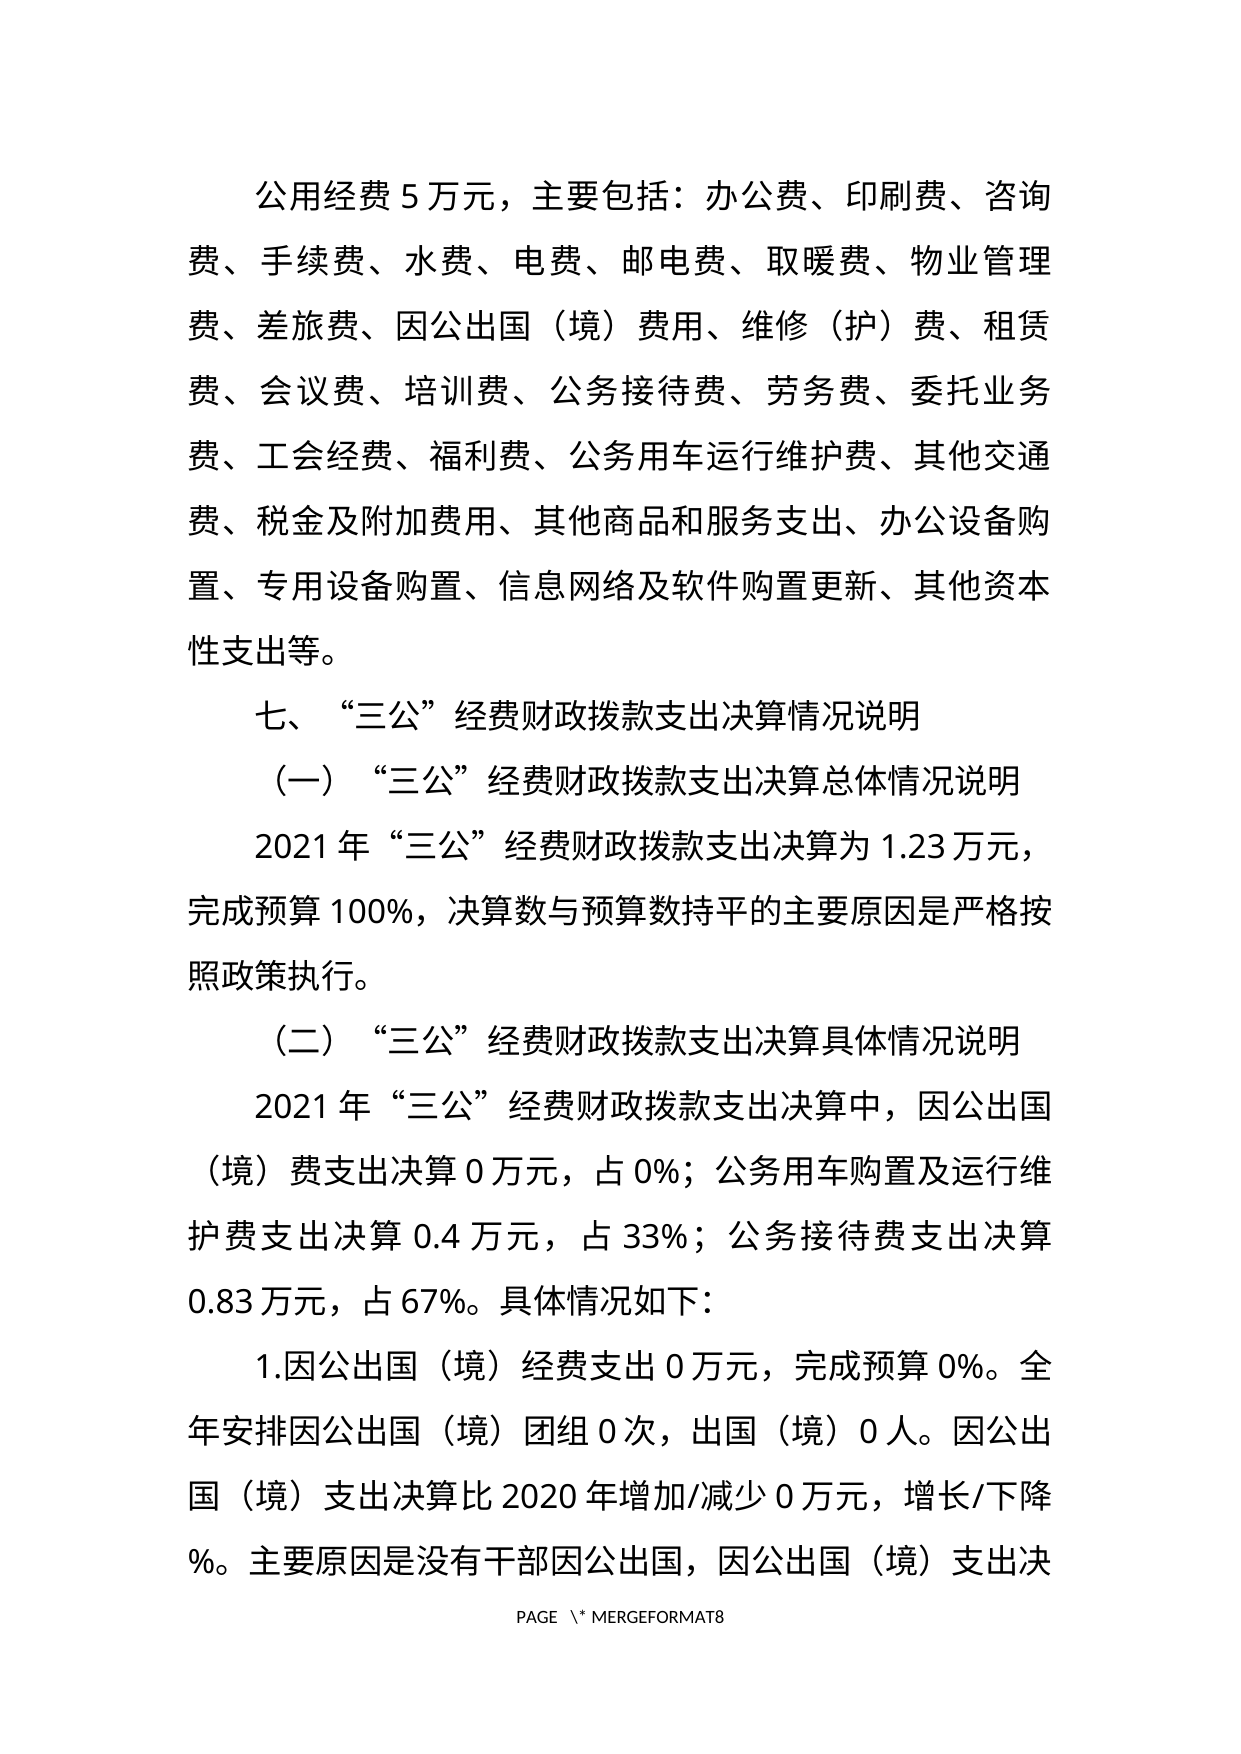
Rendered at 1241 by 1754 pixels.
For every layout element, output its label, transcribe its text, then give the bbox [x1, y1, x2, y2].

text （一）“三公”经费财政拨款支出决算总体情况说明 [187, 747, 1053, 812]
text 七、“三公”经费财政拨款支出决算情况说明 [187, 682, 1053, 747]
text （二）“三公”经费财政拨款支出决算具体情况说明 [187, 1007, 1053, 1072]
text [187, 1332, 1053, 1592]
text 公用经费5万元，主要包括：办公费、印刷费、咨询费、手续费、水费、电费、邮电费、取暖费、物业管理费、差旅费、因公出国（境）费用、维修（护）费、租赁费、会议费、培训费、公务接待费、劳务费、委托业务费、工会经费、福利费、公务用车运行维护费、其他交通费、税金及附加费用、其他商品和服务支出、办公设备购置、专用设备购置、信息网络及软件购置更新、其他资本性支出等。 [187, 162, 1053, 682]
text 2021年“三公”经费财政拨款支出决算为1.23万元，完成预算100%，决算数与预算数持平的主要原因是严格按照政策执行。 [187, 812, 1053, 1007]
text 2021年“三公”经费财政拨款支出决算中，因公出国（境）费支出决算0万元，占0%；公务用车购置及运行维护费支出决算0.4万元，占33%；公务接待费支出决算0.83万元，占67%。具体情况如下： [187, 1072, 1053, 1332]
